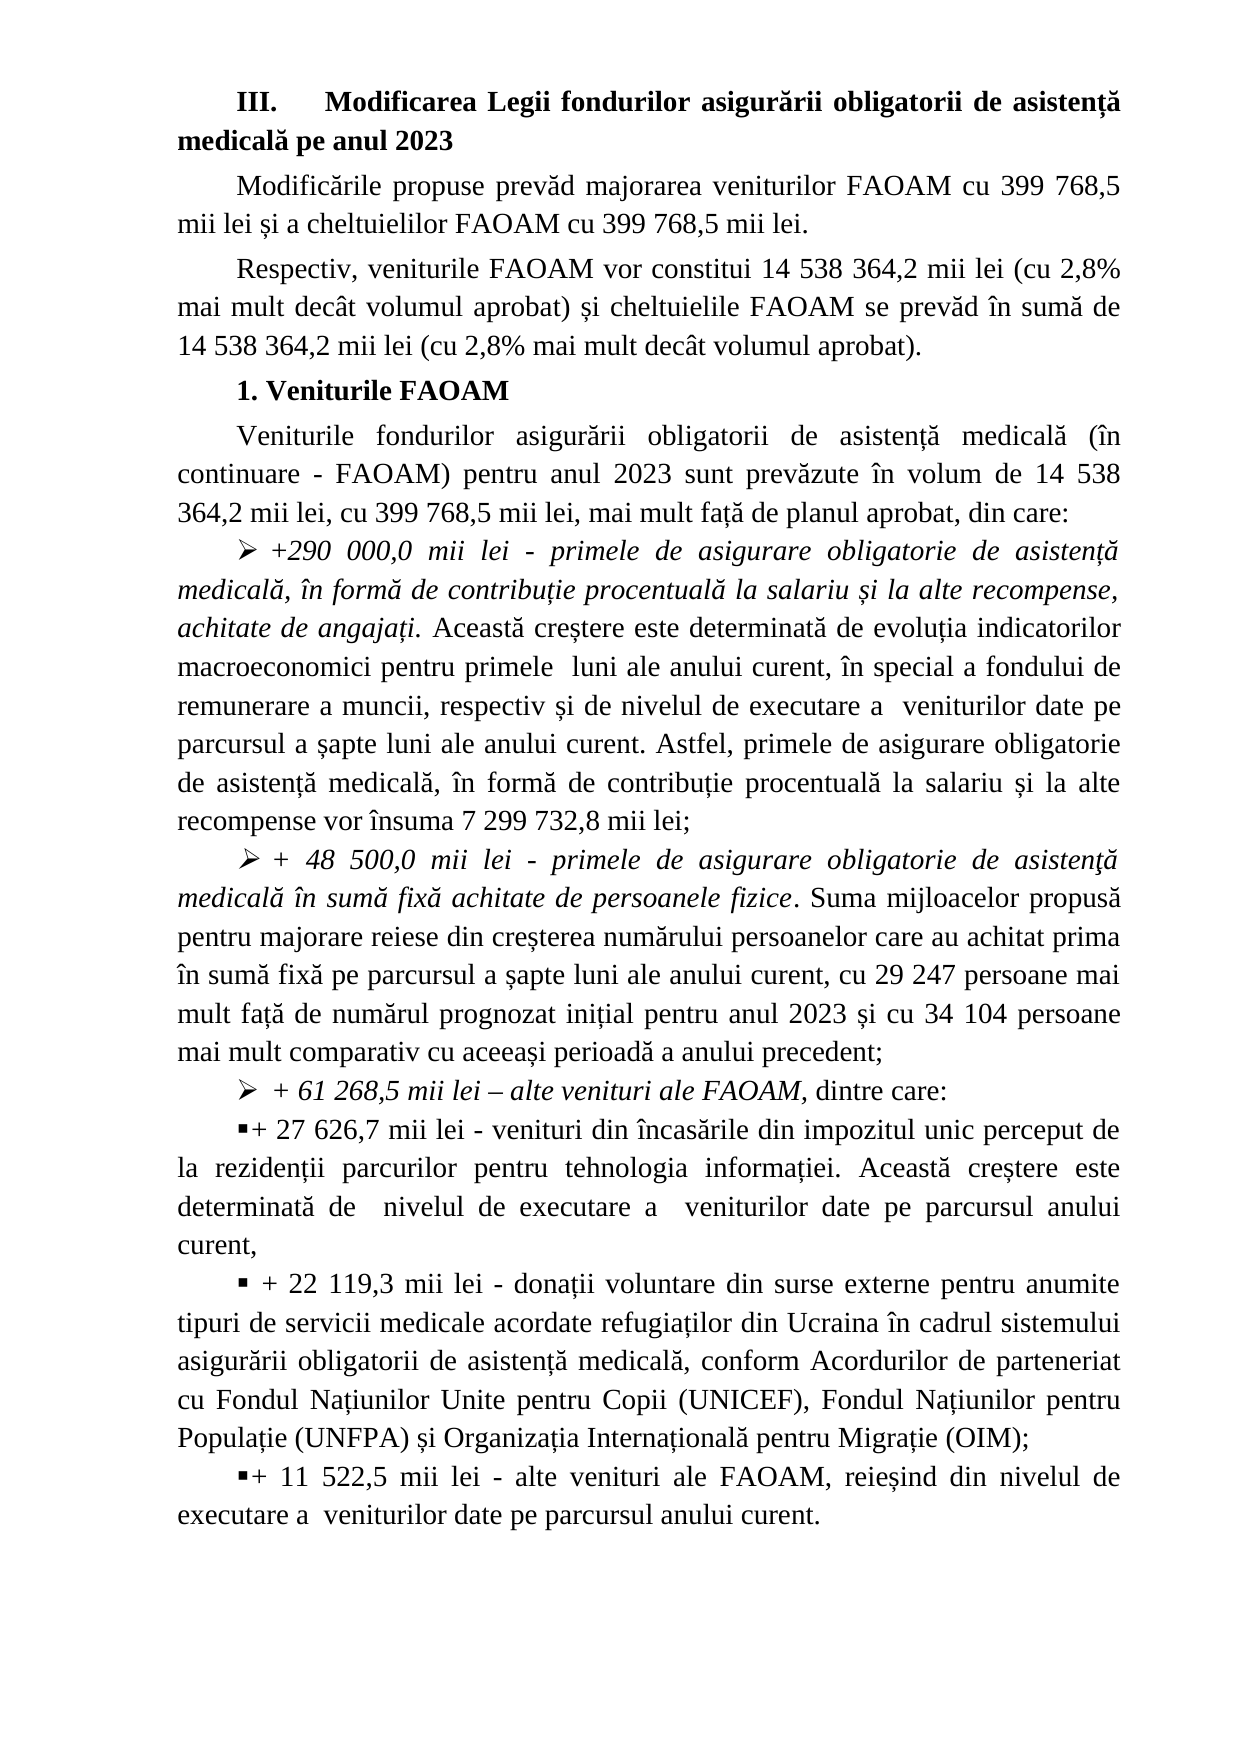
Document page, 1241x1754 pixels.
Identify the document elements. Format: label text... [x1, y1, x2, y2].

text Veniturile fondurilor asigurării obligatorii de asistență medicală (în continuare - FAOAM) pentru anul 2023 sunt prevăzute în volum de 14 538 364,2 mii lei, cu 399 768,5 mii lei, mai mult față de planul aprobat, din care: [177, 418, 1122, 528]
list Modificarea Legii fondurilor asigurării obligatorii de asistență medicală pe anul 2023 [177, 84, 1122, 156]
list + 61 268,5 mii lei – alte venituri ale FAOAM, dintre care: [177, 1073, 1122, 1107]
list + 48 500,0 mii lei - primele de asigurare obligatorie de asistenţă medicală în sumă fixă achitate de persoanele fizice. Suma mijloacelor propusă pentru majorare reiese din creșterea numărului persoanelor care au achitat prima în sumă fixă pe parcursul a șapte luni ale anului curent, cu 29 247 persoane mai mult față de numărul prognozat inițial pentru anul 2023 și cu 34 104 persoane mai mult comparativ cu aceeași perioadă a anului precedent; [177, 842, 1122, 1068]
list + 27 626,7 mii lei - venituri din încasările din impozitul unic perceput de la rezidenții parcurilor pentru tehnologia informației. Această creștere este determinată de nivelul de executare a veniturilor date pe parcursul anului curent, [177, 1112, 1122, 1261]
list +290 000,0 mii lei - primele de asigurare obligatorie de asistență medicală, în formă de contribuție procentuală la salariu și la alte recompense, achitate de angajați. Această creștere este determinată de evoluția indicatorilor macroeconomici pentru primele luni ale anului curent, în special a fondului de remunerare a muncii, respectiv și de nivelul de executare a veniturilor date pe parcursul a șapte luni ale anului curent. Astfel, primele de asigurare obligatorie de asistență medicală, în formă de contribuție procentuală la salariu și la alte recompense vor însuma 7 299 732,8 mii lei; [177, 533, 1122, 837]
text Respectiv, veniturile FAOAM vor constitui 14 538 364,2 mii lei (cu 2,8% mai mult decât volumul aprobat) și cheltuielile FAOAM se prevăd în sumă de 14 538 364,2 mii lei (cu 2,8% mai mult decât volumul aprobat). [177, 251, 1122, 362]
list + 11 522,5 mii lei - alte venituri ale FAOAM, reieșind din nivelul de executare a veniturilor date pe parcursul anului curent. [177, 1459, 1122, 1531]
text Modificările propuse prevăd majorarea veniturilor FAOAM cu 399 768,5 mii lei și a cheltuielilor FAOAM cu 399 768,5 mii lei. [177, 168, 1122, 240]
list Veniturile FAOAM [177, 373, 1122, 406]
list + 22 119,3 mii lei - donații voluntare din surse externe pentru anumite tipuri de servicii medicale acordate refugiaților din Ucraina în cadrul sistemului asigurării obligatorii de asistență medicală, conform Acordurilor de parteneriat cu Fondul Națiunilor Unite pentru Copii (UNICEF), Fondul Națiunilor pentru Populație (UNFPA) și Organizația Internațională pentru Migrație (OIM); [177, 1266, 1122, 1454]
